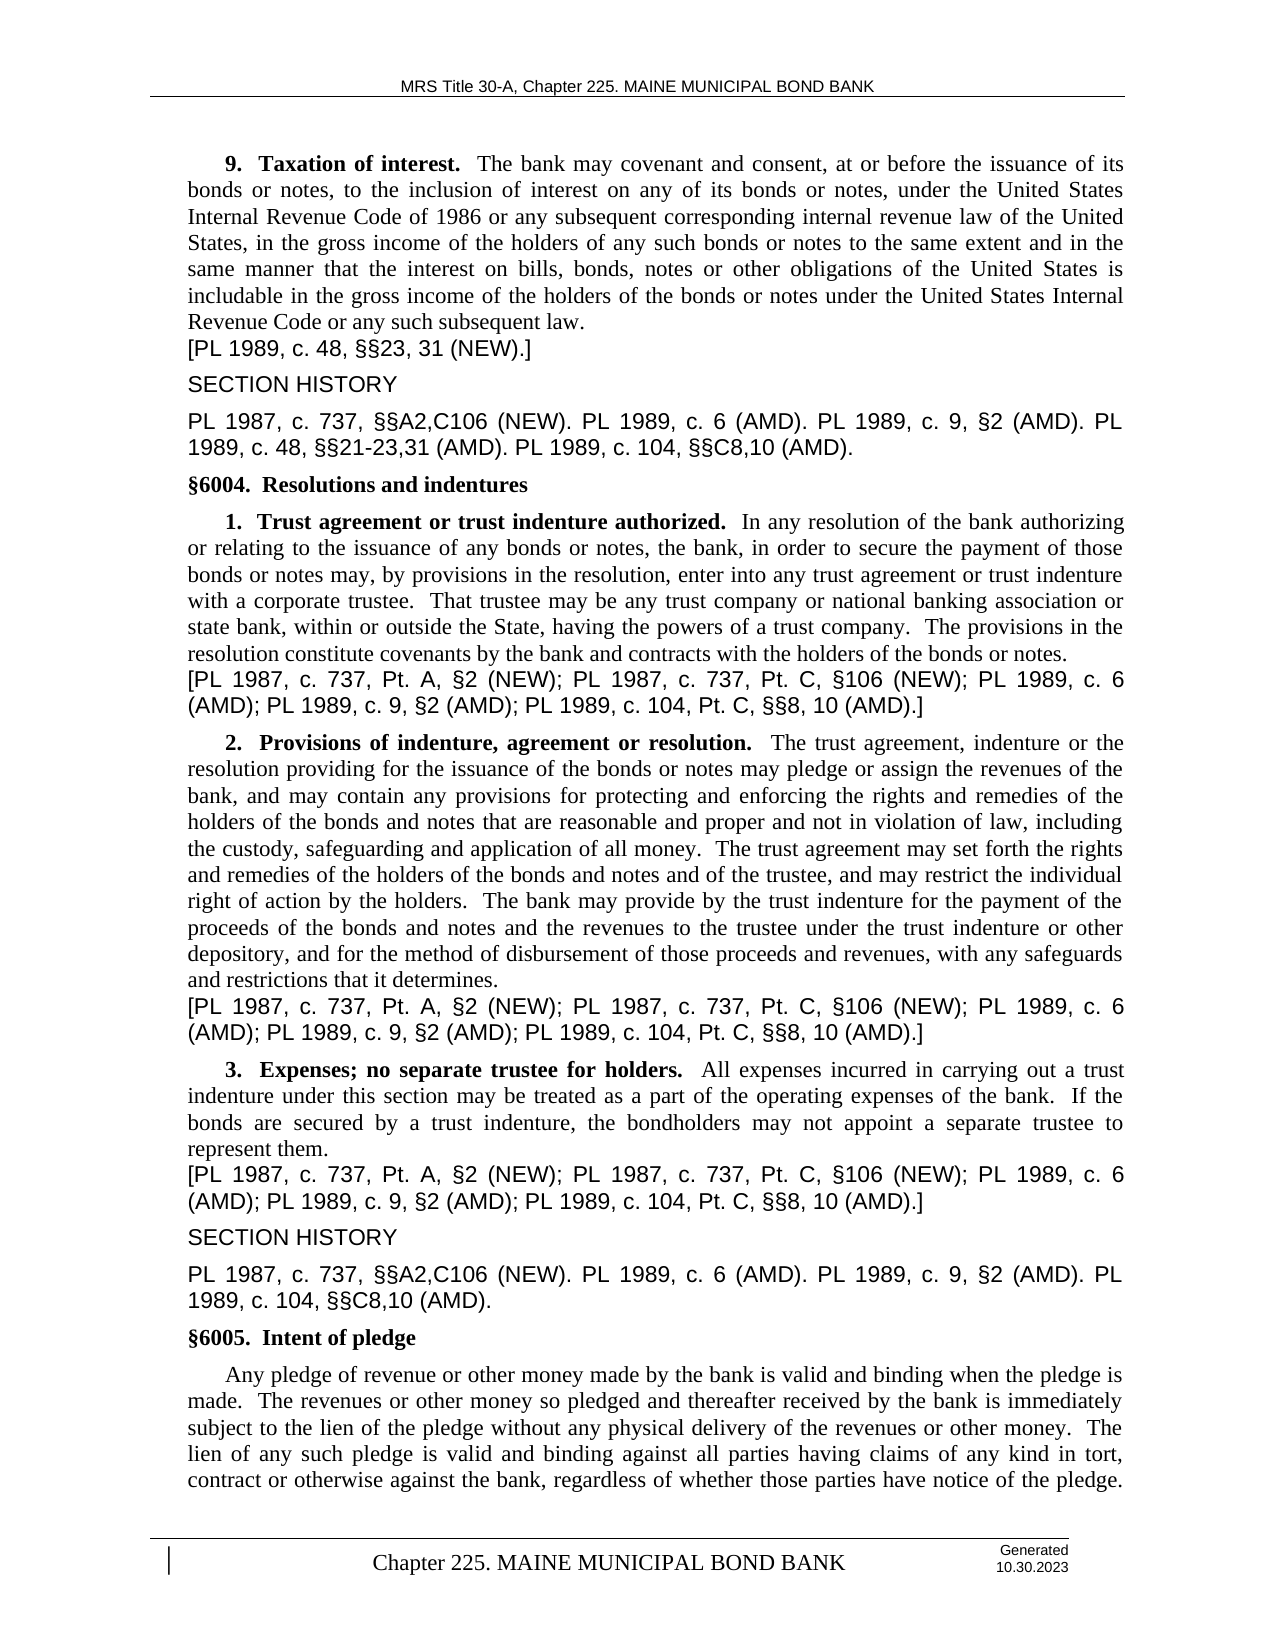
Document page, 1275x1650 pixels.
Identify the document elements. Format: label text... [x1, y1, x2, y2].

text §6005. Intent of pledge [187, 1324, 1125, 1351]
text SECTION HISTORY [187, 1224, 1125, 1251]
text 9. Taxation of interest. The bank may covenant and consent, at or before the issuance of its bonds or notes, to the inclusion of interest on any of its bonds or notes, under the United States Internal Revenue Code of 1986 or any subsequent corresponding internal revenue law of the United States, in the gross income of the holders of any such bonds or notes to the same extent and in the same manner that the interest on bills, bonds, notes or other obligations of the United States is includable in the gross income of the holders of the bonds or notes under the United States Internal Revenue Code or any such subsequent law. [187, 150, 1125, 334]
text SECTION HISTORY [187, 371, 1125, 398]
text [PL 1987, c. 737, Pt. A, §2 (NEW); PL 1987, c. 737, Pt. C, §106 (NEW); PL 1989, c. 6 (AMD); PL 1989, c. 9, §2 (AMD); PL 1989, c. 104, Pt. C, §§8, 10 (AMD).] [187, 666, 1125, 719]
text PL 1987, c. 737, §§A2,C106 (NEW). PL 1989, c. 6 (AMD). PL 1989, c. 9, §2 (AMD). PL 1989, c. 48, §§21-23,31 (AMD). PL 1989, c. 104, §§C8,10 (AMD). [187, 408, 1125, 461]
text 2. Provisions of indenture, agreement or resolution. The trust agreement, indenture or the resolution providing for the issuance of the bonds or notes may pledge or assign the revenues of the bank, and may contain any provisions for protecting and enforcing the rights and remedies of the holders of the bonds and notes that are reasonable and proper and not in violation of law, including the custody, safeguarding and application of all money. The trust agreement may set forth the rights and remedies of the holders of the bonds and notes and of the trustee, and may restrict the individual right of action by the holders. The bank may provide by the trust indenture for the payment of the proceeds of the bonds and notes and the revenues to the trustee under the trust indenture or other depository, and for the method of disbursement of those proceeds and revenues, with any safeguards and restrictions that it determines. [187, 729, 1125, 993]
text 1. Trust agreement or trust indenture authorized. In any resolution of the bank authorizing or relating to the issuance of any bonds or notes, the bank, in order to secure the payment of those bonds or notes may, by provisions in the resolution, enter into any trust agreement or trust indenture with a corporate trustee. That trustee may be any trust company or national banking association or state bank, within or outside the State, having the powers of a trust company. The provisions in the resolution constitute covenants by the bank and contracts with the holders of the bonds or notes. [187, 508, 1125, 666]
text [PL 1989, c. 48, §§23, 31 (NEW).] [187, 334, 1125, 361]
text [187, 1361, 1125, 1493]
text [PL 1987, c. 737, Pt. A, §2 (NEW); PL 1987, c. 737, Pt. C, §106 (NEW); PL 1989, c. 6 (AMD); PL 1989, c. 9, §2 (AMD); PL 1989, c. 104, Pt. C, §§8, 10 (AMD).] [187, 993, 1125, 1045]
text PL 1987, c. 737, §§A2,C106 (NEW). PL 1989, c. 6 (AMD). PL 1989, c. 9, §2 (AMD). PL 1989, c. 104, §§C8,10 (AMD). [187, 1261, 1125, 1314]
text §6004. Resolutions and indentures [187, 471, 1125, 497]
text [PL 1987, c. 737, Pt. A, §2 (NEW); PL 1987, c. 737, Pt. C, §106 (NEW); PL 1989, c. 6 (AMD); PL 1989, c. 9, §2 (AMD); PL 1989, c. 104, Pt. C, §§8, 10 (AMD).] [187, 1161, 1125, 1214]
text 3. Expenses; no separate trustee for holders. All expenses incurred in carrying out a trust indenture under this section may be treated as a part of the operating expenses of the bank. If the bonds are secured by a trust indenture, the bondholders may not appoint a separate trustee to represent them. [187, 1056, 1125, 1161]
